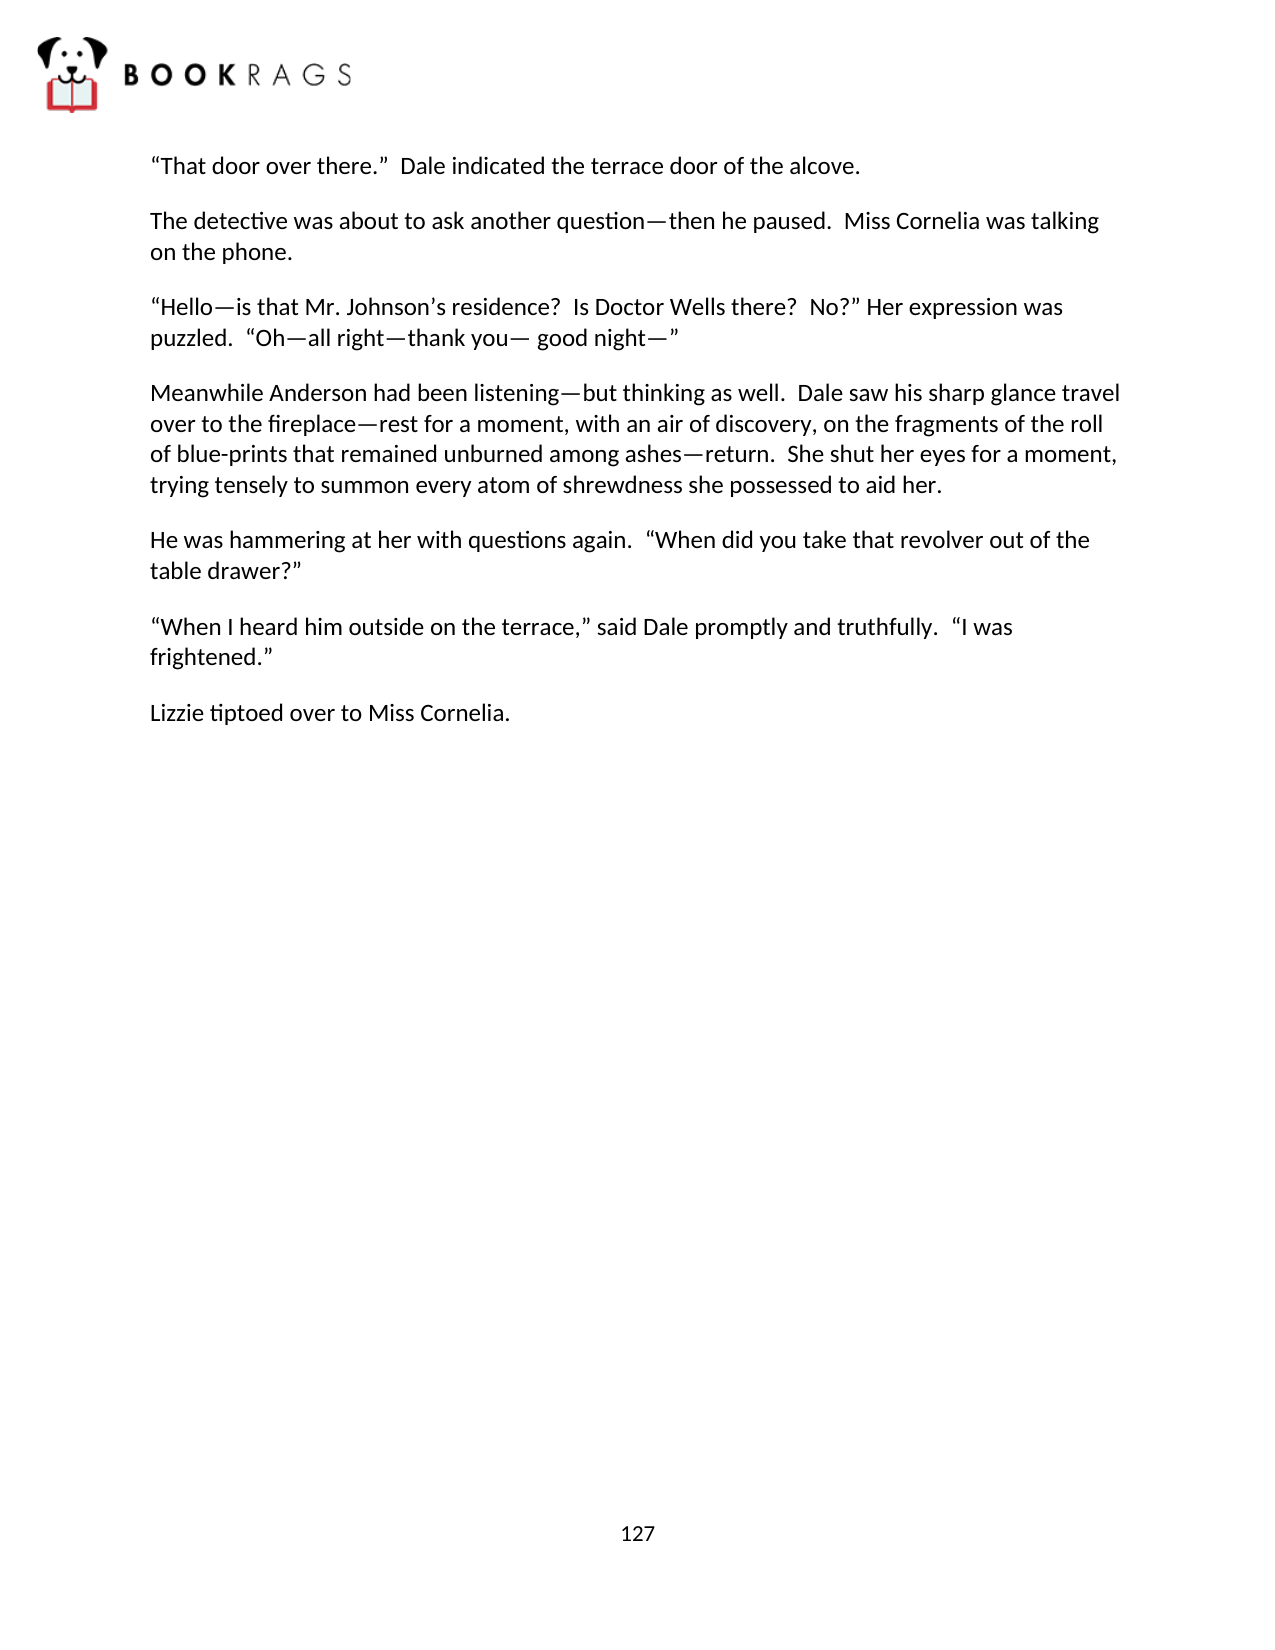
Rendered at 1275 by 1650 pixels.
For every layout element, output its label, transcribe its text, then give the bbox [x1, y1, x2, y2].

text Meanwhile Anderson had been listening—­but thinking as well. Dale saw his sharp glance travel over to the fireplace—­rest for a moment, with an air of discovery, on the fragments of the roll of blue-prints that remained unburned among ashes—­return. She shut her eyes for a moment, trying tensely to summon every atom of shrewdness she possessed to aid her. [150, 378, 1125, 500]
text “Hello—­is that Mr. Johnson’s residence? Is Doctor Wells there? No?” Her expression was puzzled. “Oh—­all right—­thank you—­ good night—­” [150, 292, 1125, 353]
text Lizzie tiptoed over to Miss Cornelia. [150, 697, 1125, 727]
picture [37, 37, 351, 113]
text He was hammering at her with questions again. “When did you take that revolver out of the table drawer?” [150, 525, 1125, 586]
text “When I heard him outside on the terrace,” said Dale promptly and truthfully. “I was frightened.” [150, 611, 1125, 672]
text The detective was about to ask another question—­then he paused. Miss Cornelia was talking on the phone. [150, 206, 1125, 267]
text “That door over there.” Dale indicated the terrace door of the alcove. [150, 150, 1125, 181]
